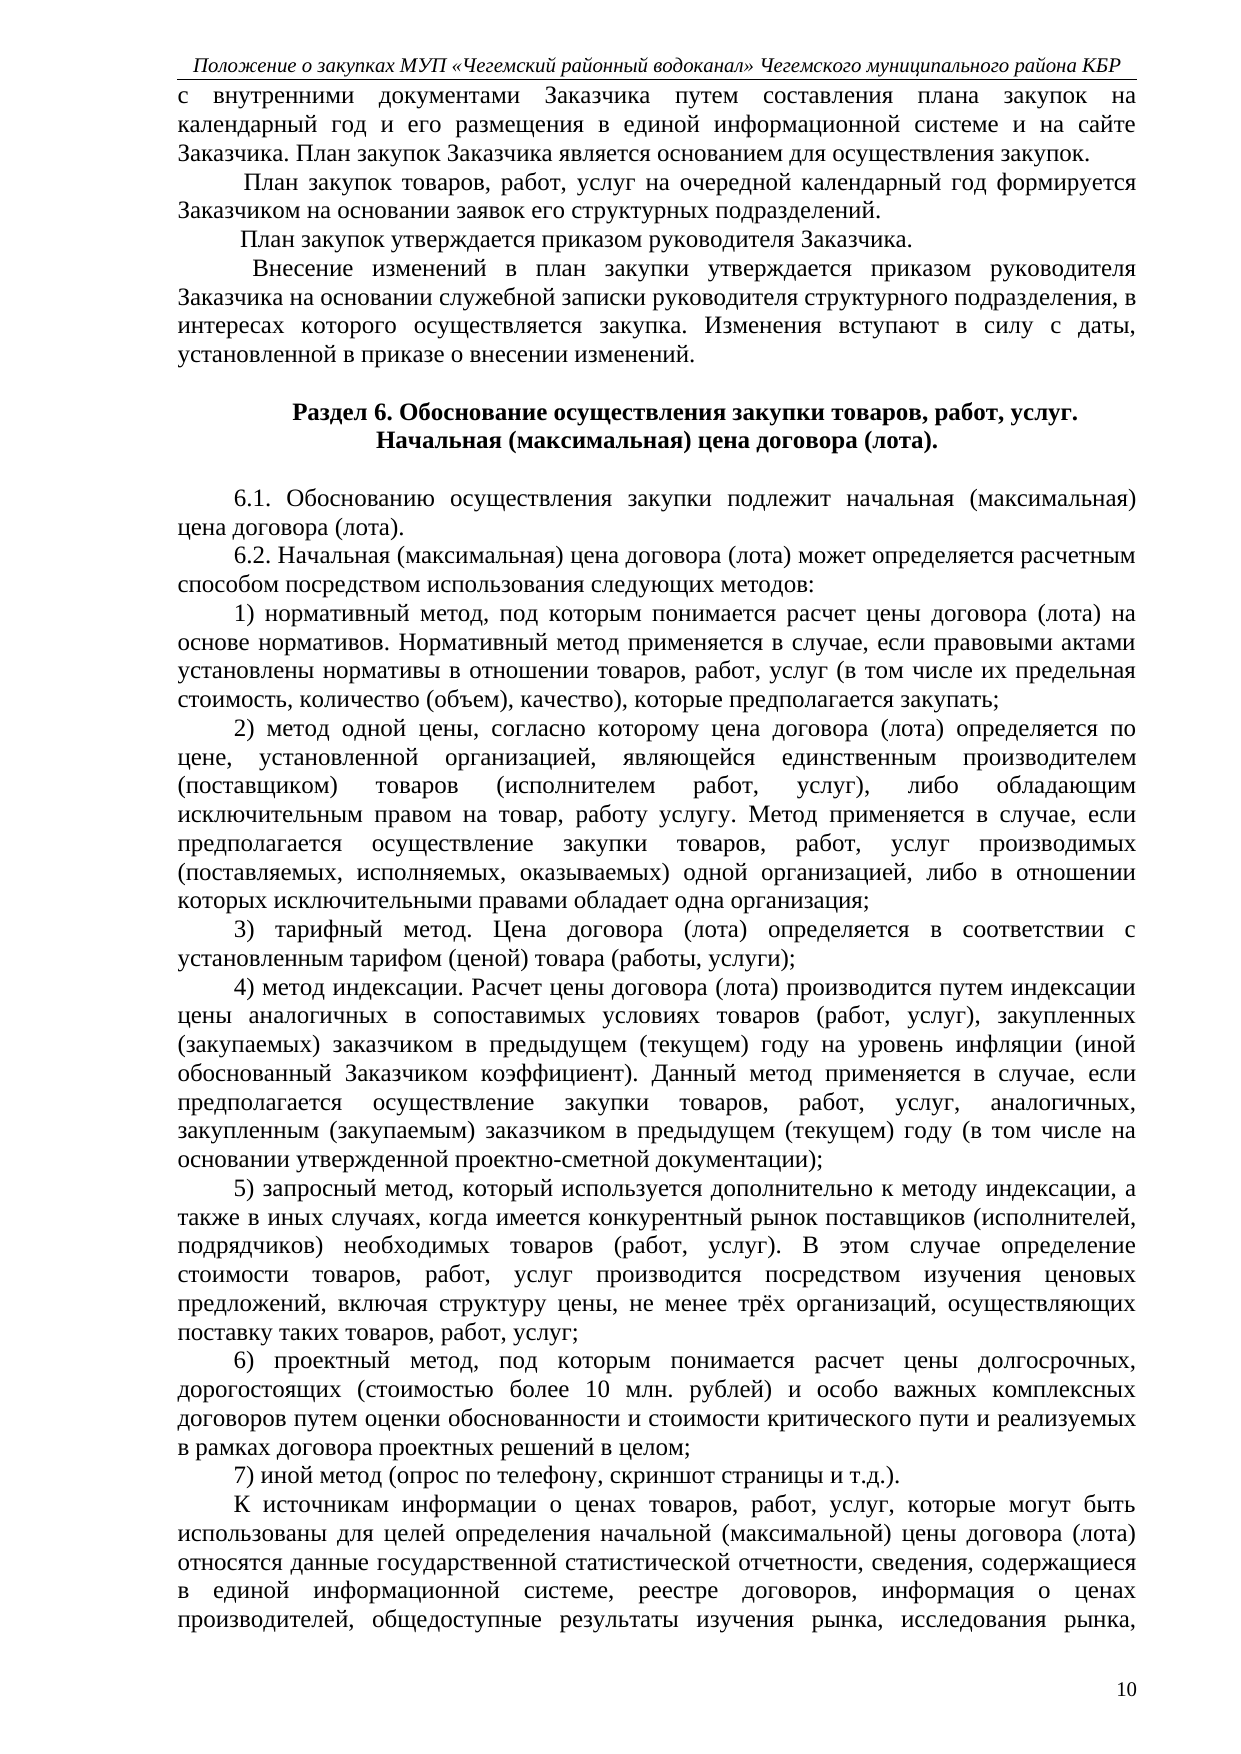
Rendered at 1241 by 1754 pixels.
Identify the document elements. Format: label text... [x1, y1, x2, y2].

text 6.2. Начальная (максимальная) цена договора (лота) может определяется расчетным способом посредством использования следующих методов: [177, 540, 1137, 598]
text План закупок утверждается приказом руководителя Заказчика. [177, 224, 1137, 253]
text 6) проектный метод, под которым понимается расчет цены долгосрочных, дорогостоящих (стоимостью более 10 млн. рублей) и особо важных комплексных договоров путем оценки обоснованности и стоимости критического пути и реализуемых в рамках договора проектных решений в целом; [177, 1345, 1137, 1460]
text 2) метод одной цены, согласно которому цена договора (лота) определяется по цене, установленной организацией, являющейся единственным производителем (поставщиком) товаров (исполнителем работ, услуг), либо обладающим исключительным правом на товар, работу услугу. Метод применяется в случае, если предполагается осуществление закупки товаров, работ, услуг производимых (поставляемых, исполняемых, оказываемых) одной организацией, либо в отношении которых исключительными правами обладает одна организация; [177, 713, 1137, 914]
text План закупок товаров, работ, услуг на очередной календарный год формируется Заказчиком на основании заявок его структурных подразделений. [177, 167, 1137, 224]
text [177, 1489, 1137, 1633]
text Внесение изменений в план закупки утверждается приказом руководителя Заказчика на основании служебной записки руководителя структурного подразделения, в интересах которого осуществляется закупка. Изменения вступают в силу с даты, установленной в приказе о внесении изменений. [177, 253, 1137, 368]
text 1) нормативный метод, под которым понимается расчет цены договора (лота) на основе нормативов. Нормативный метод применяется в случае, если правовыми актами установлены нормативы в отношении товаров, работ, услуг (в том числе их предельная стоимость, количество (объем), качество), которые предполагается закупать; [177, 598, 1137, 713]
text 7) иной метод (опрос по телефону, скриншот страницы и т.д.). [177, 1460, 1137, 1489]
text 3) тарифный метод. Цена договора (лота) определяется в соответствии с установленным тарифом (ценой) товара (работы, услуги); [177, 914, 1137, 972]
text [177, 80, 1137, 167]
text Раздел 6. Обоснование осуществления закупки товаров, работ, услуг. Начальная (максимальная) цена договора (лота). [177, 397, 1137, 454]
text 4) метод индексации. Расчет цены договора (лота) производится путем индексации цены аналогичных в сопоставимых условиях товаров (работ, услуг), закупленных (закупаемых) заказчиком в предыдущем (текущем) году на уровень инфляции (иной обоснованный Заказчиком коэффициент). Данный метод применяется в случае, если предполагается осуществление закупки товаров, работ, услуг, аналогичных, закупленным (закупаемым) заказчиком в предыдущем (текущем) году (в том числе на основании утвержденной проектно-сметной документации); [177, 972, 1137, 1173]
text 6.1. Обоснованию осуществления закупки подлежит начальная (максимальная) цена договора (лота). [177, 483, 1137, 540]
text 5) запросный метод, который используется дополнительно к методу индексации, а также в иных случаях, когда имеется конкурентный рынок поставщиков (исполнителей, подрядчиков) необходимых товаров (работ, услуг). В этом случае определение стоимости товаров, работ, услуг производится посредством изучения ценовых предложений, включая структуру цены, не менее трёх организаций, осуществляющих поставку таких товаров, работ, услуг; [177, 1173, 1137, 1345]
